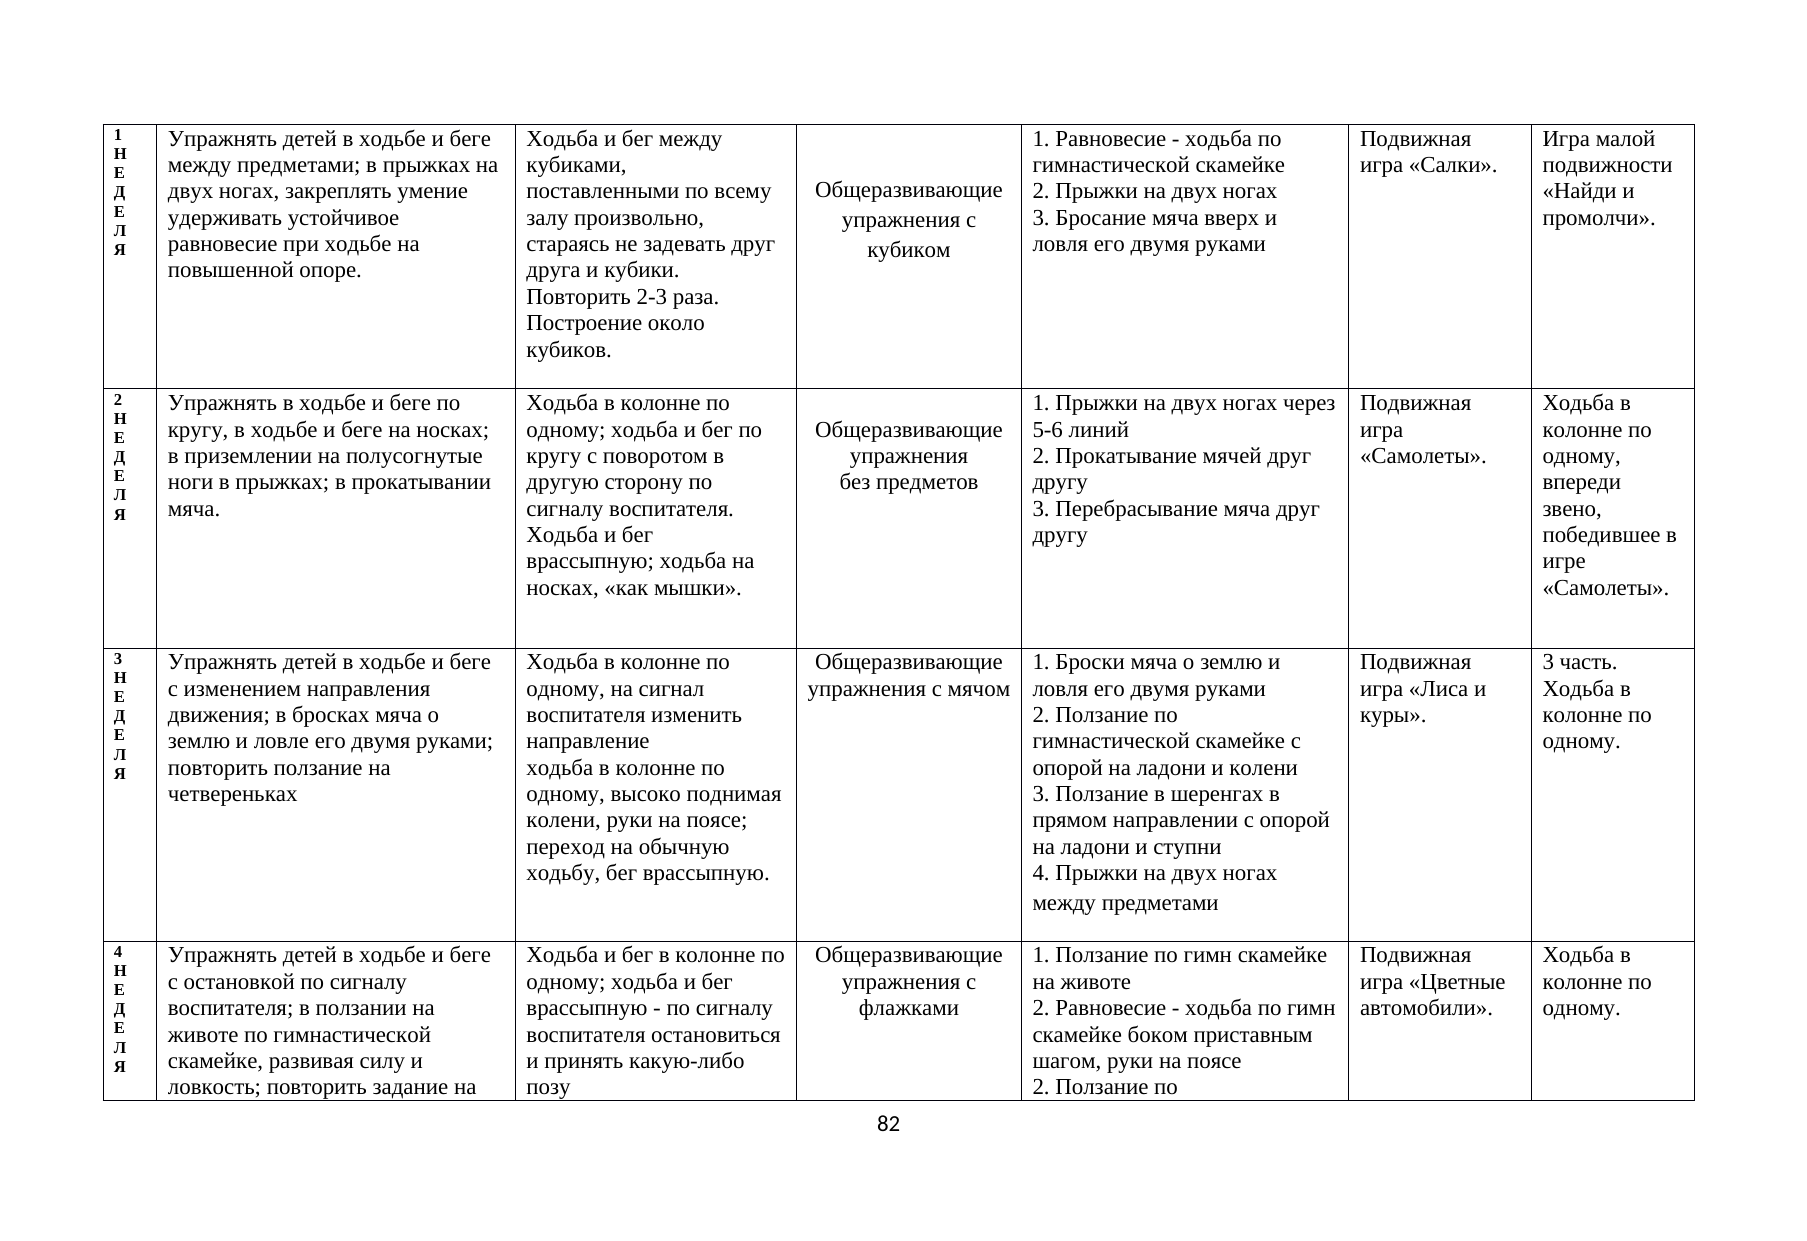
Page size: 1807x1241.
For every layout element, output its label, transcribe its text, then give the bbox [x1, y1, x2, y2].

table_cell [1349, 942, 1531, 1100]
table_cell Подвижная игра «Лиса и куры». [1349, 649, 1531, 941]
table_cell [1532, 942, 1694, 1100]
table_cell Ходьба в колонне по одному, на сигнал воспитателя изменить направление ходьба в колонне по одному, высоко поднимая колени, руки на поясе; переход на обычную ходьбу, бег врассыпную. [516, 649, 796, 941]
table_cell Упражнять детей в ходьбе и беге с изменением направления движения; в бросках мяча о землю и ловле его двумя руками; повторить ползание на четвереньках [157, 649, 515, 941]
table_header Подвижная игра «Салки». [1349, 125, 1531, 388]
table_cell Подвижная игра «Самолеты». [1349, 389, 1531, 647]
table_header Игра малой подвижности «Найди и промолчи». [1532, 125, 1694, 388]
table_cell Общеразвивающие упражнения без предметов [797, 389, 1021, 647]
table_cell Ходьба в колонне по одному, впереди звено, победившее в игре «Самолеты». [1532, 389, 1694, 647]
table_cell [157, 942, 515, 1100]
table_cell 2 Н Е Д Е Л Я [104, 389, 156, 647]
table_header Общеразвивающие упражнения с кубиком [797, 125, 1021, 388]
table_cell 3 часть. Ходьба в колонне по одному. [1532, 649, 1694, 941]
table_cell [516, 942, 796, 1100]
table_cell Упражнять в ходьбе и беге по кругу, в ходьбе и беге на носках; в приземлении на полусогнутые ноги в прыжках; в прокатывании мяча. [157, 389, 515, 647]
table_cell 4 Н Е Д Е Л Я [104, 942, 156, 1100]
table_cell 3 Н Е Д Е Л Я [104, 649, 156, 941]
table_cell 1. Броски мяча о землю и ловля его двумя руками 2. Ползание по гимнастической скамейке с опорой на ладони и колени 3. Ползание в шеренгах в прямом направлении с опорой на ладони и ступни 4. Прыжки на двух ногах между предметами [1022, 649, 1348, 941]
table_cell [1022, 942, 1348, 1100]
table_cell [797, 942, 1021, 1100]
table_cell 1. Прыжки на двух ногах через 5-6 линий 2. Прокатывание мячей друг другу 3. Перебрасывание мяча друг другу [1022, 389, 1348, 647]
table_header 1 Н Е Д Е Л Я [104, 125, 156, 388]
table_header 1. Равновесие - ходьба по гимнастической скамейке 2. Прыжки на двух ногах 3. Бросание мяча вверх и ловля его двумя руками [1022, 125, 1348, 388]
table_header Ходьба и бег между кубиками, поставленными по всему залу произвольно, стараясь не задевать друг друга и кубики. Повторить 2-3 раза. Построение около кубиков. [516, 125, 796, 388]
table_cell Ходьба в колонне по одному; ходьба и бег по кругу с поворотом в другую сторону по сигналу воспитателя. Ходьба и бег врассыпную; ходьба на носках, «как мышки». [516, 389, 796, 647]
table_cell Общеразвивающие упражнения с мячом [797, 649, 1021, 941]
table_header Упражнять детей в ходьбе и беге между предметами; в прыжках на двух ногах, закреплять умение удерживать устойчивое равновесие при ходьбе на повышенной опоре. [157, 125, 515, 388]
